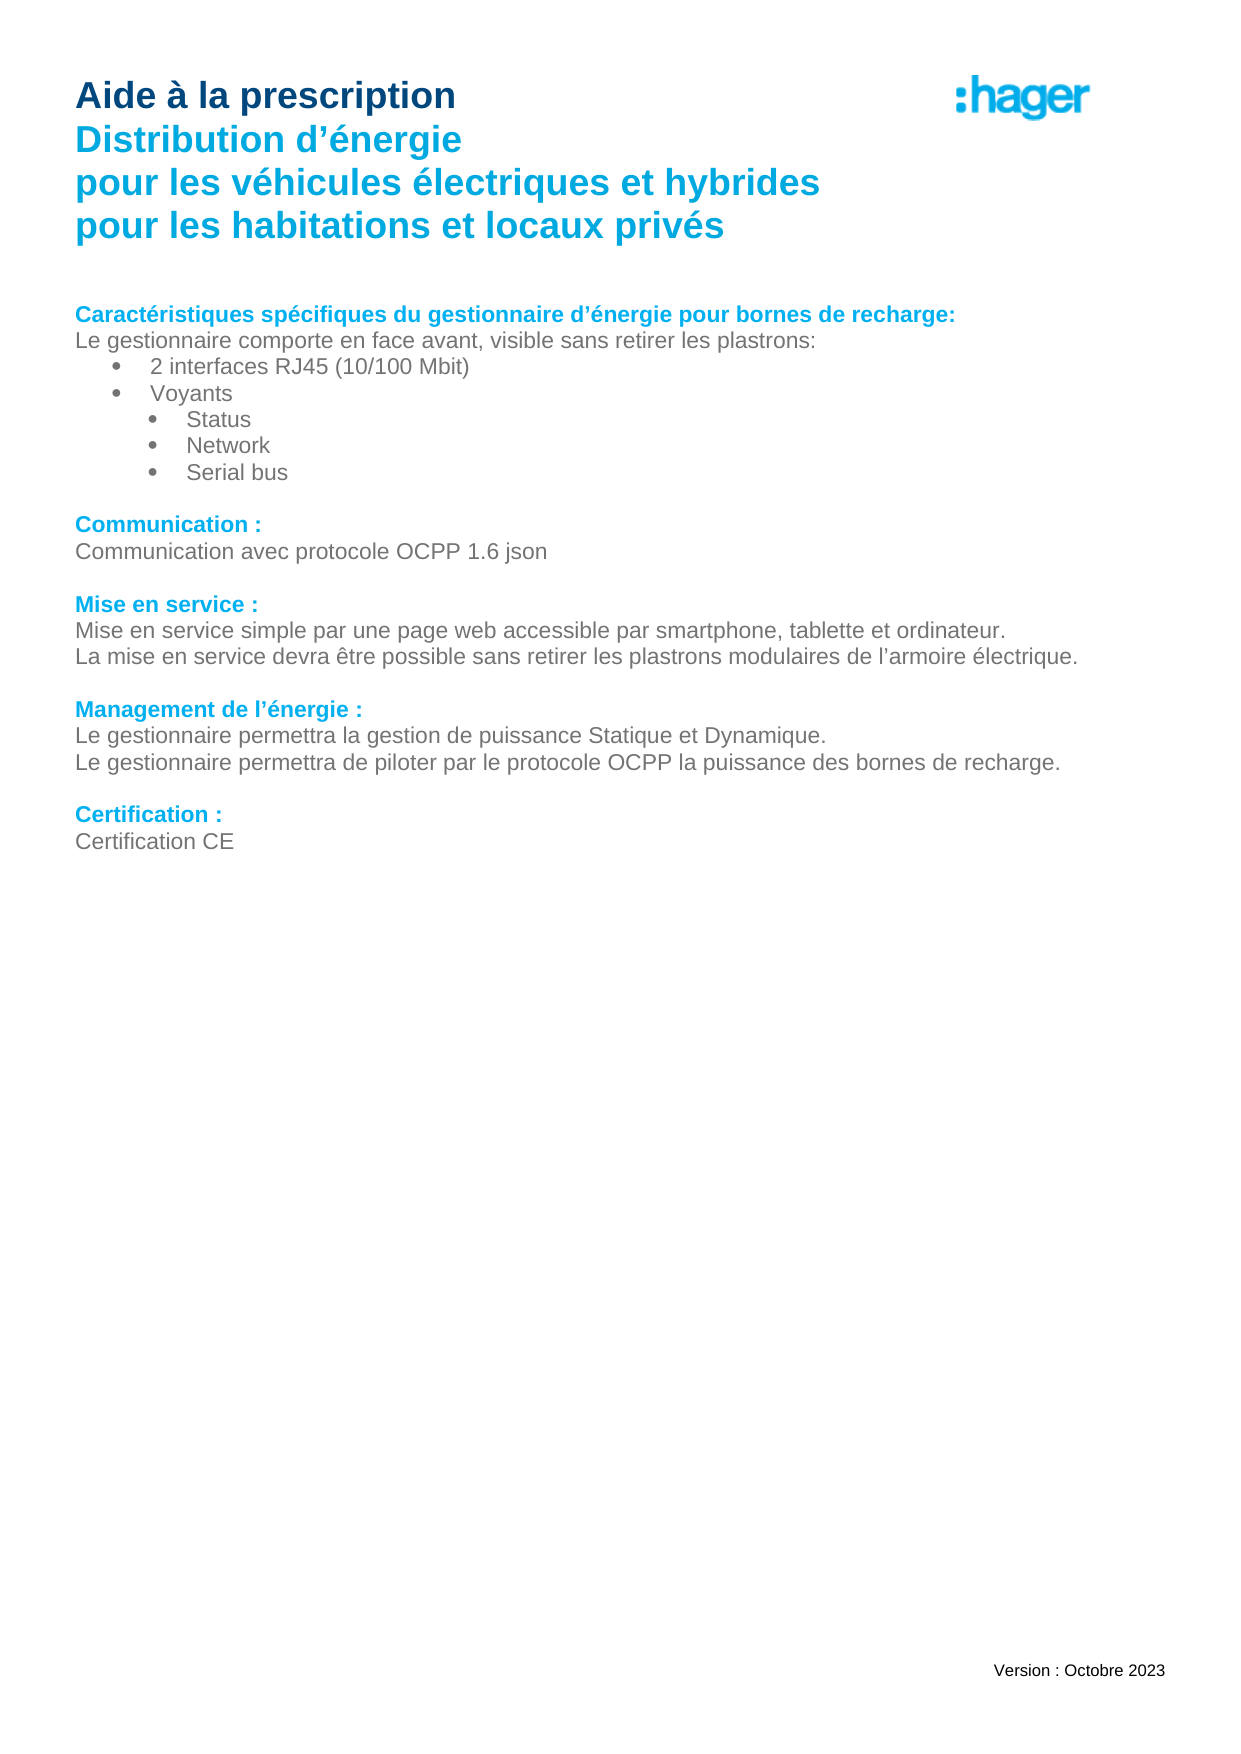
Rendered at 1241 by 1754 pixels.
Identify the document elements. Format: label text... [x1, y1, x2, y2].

text Management de l’énergie : [75, 696, 1165, 722]
text Le gestionnaire permettra de piloter par le protocole OCPP la puissance des bornes de recharge. [75, 749, 1165, 775]
text Certification CE [75, 828, 1165, 854]
text Mise en service simple par une page web accessible par smartphone, tablette et ordinateur. [75, 617, 1165, 643]
text La mise en service devra être possible sans retirer les plastrons modulaires de l’armoire électrique. [75, 643, 1165, 669]
list Voyants [112, 380, 1165, 406]
text Communication : [75, 511, 1165, 538]
picture [956, 75, 1091, 121]
text Certification : [75, 801, 1165, 828]
picture [1004, 100, 1013, 108]
list Status [149, 406, 1165, 432]
text Communication avec protocole OCPP 1.6 json [75, 538, 1165, 564]
text Le gestionnaire comporte en face avant, visible sans retirer les plastrons: [75, 327, 1165, 353]
list 2 interfaces RJ45 (10/100 Mbit) [112, 353, 1165, 380]
text Mise en service : [75, 591, 1165, 617]
text Le gestionnaire permettra la gestion de puissance Statique et Dynamique. [75, 722, 1165, 749]
text Caractéristiques spécifiques du gestionnaire d’énergie pour bornes de recharge: [75, 301, 1165, 327]
list Network [149, 432, 1165, 459]
list Serial bus [149, 459, 1165, 485]
